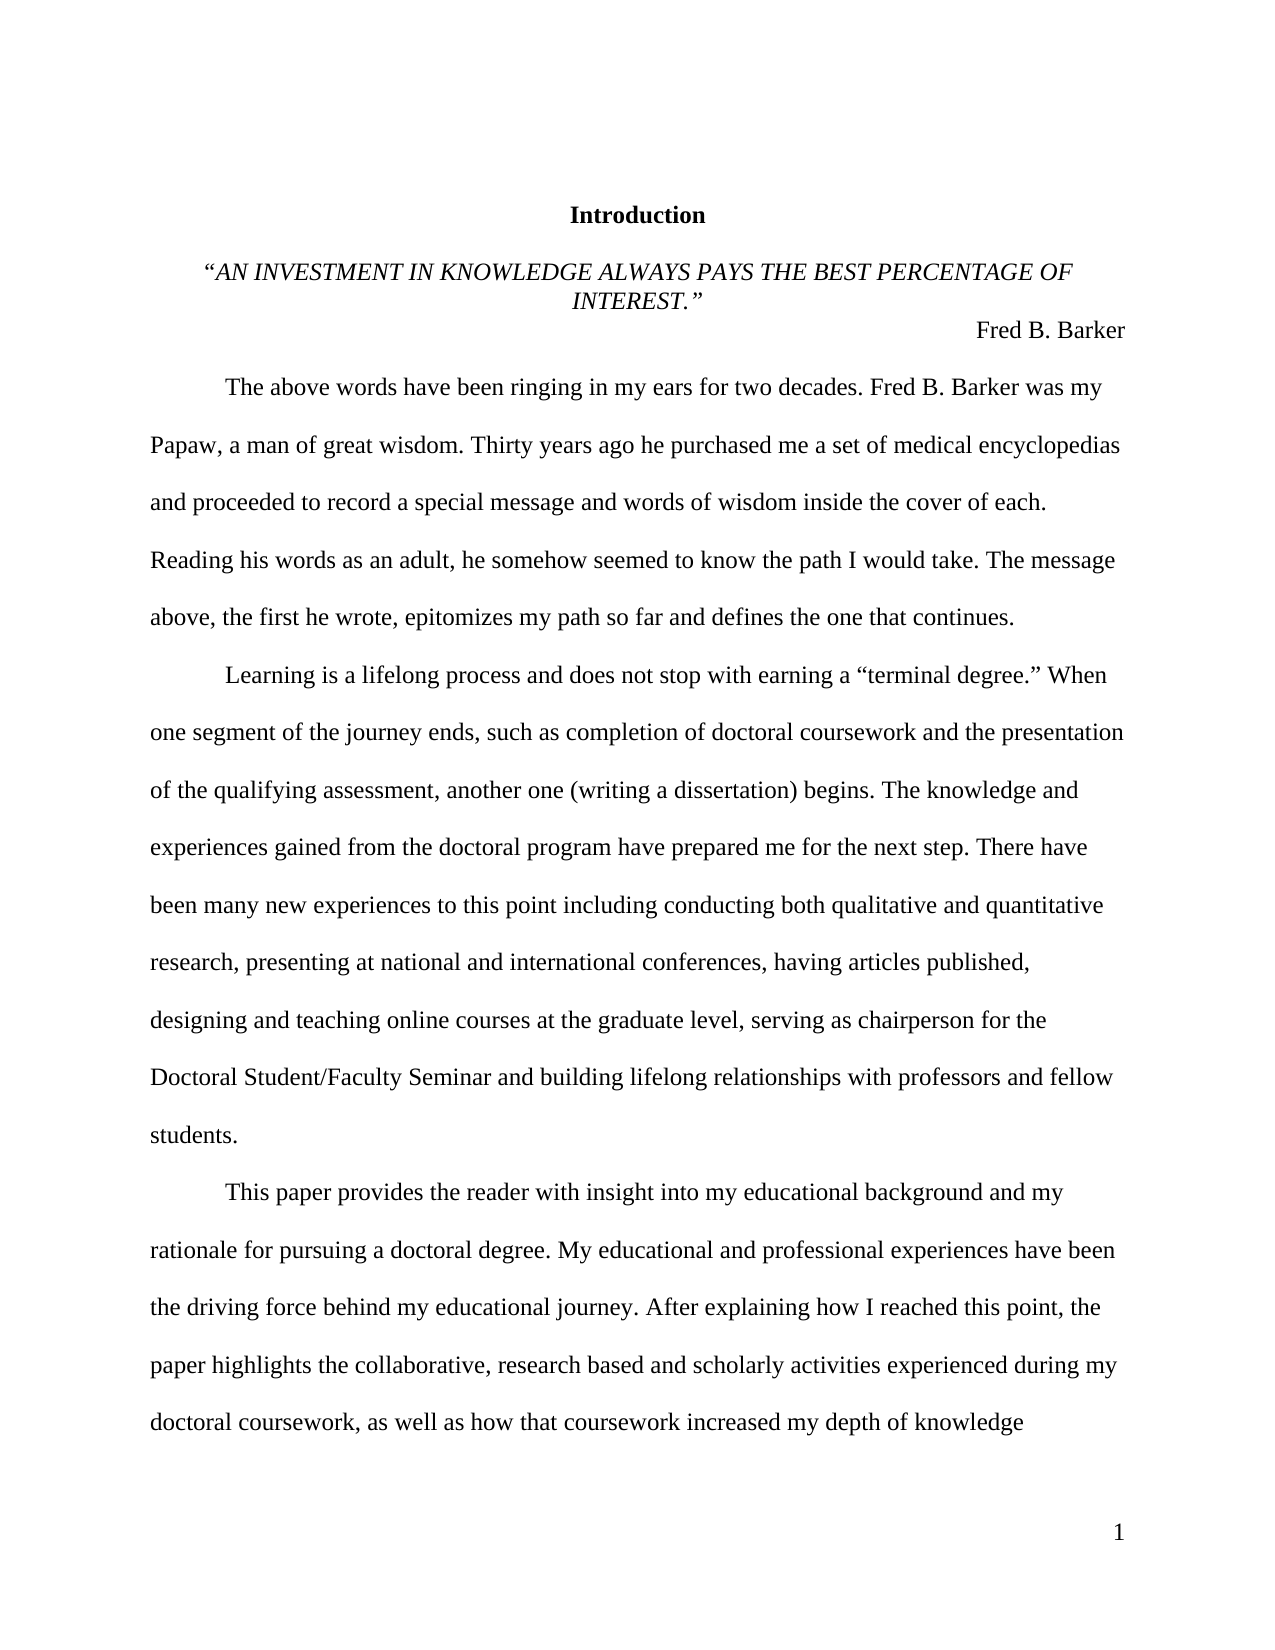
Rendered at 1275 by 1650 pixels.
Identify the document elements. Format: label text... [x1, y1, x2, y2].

text The above words have been ringing in my ears for two decades. Fred B. Barker was my Papaw, a man of great wisdom. Thirty years ago he purchased me a set of medical encyclopedias and proceeded to record a special message and words of wisdom inside the cover of each. Reading his words as an adult, he somehow seemed to know the path I would take. The message above, the first he wrote, epitomizes my path so far and defines the one that continues. [150, 372, 1125, 631]
text Fred B. Barker [150, 315, 1125, 344]
text Learning is a lifelong process and does not stop with earning a “terminal degree.” When one segment of the journey ends, such as completion of doctoral coursework and the presentation of the qualifying assessment, another one (writing a dissertation) begins. The knowledge and experiences gained from the doctoral program have prepared me for the next step. There have been many new experiences to this point including conducting both qualitative and quantitative research, presenting at national and international conferences, having articles published, designing and teaching online courses at the graduate level, serving as chairperson for the Doctoral Student/Faculty Seminar and building lifelong relationships with professors and fellow students. [150, 660, 1125, 1149]
text “AN INVESTMENT IN KNOWLEDGE ALWAYS PAYS THE BEST PERCENTAGE OF INTEREST.” [150, 257, 1125, 315]
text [150, 1177, 1125, 1436]
subtitle Introduction [150, 200, 1125, 229]
